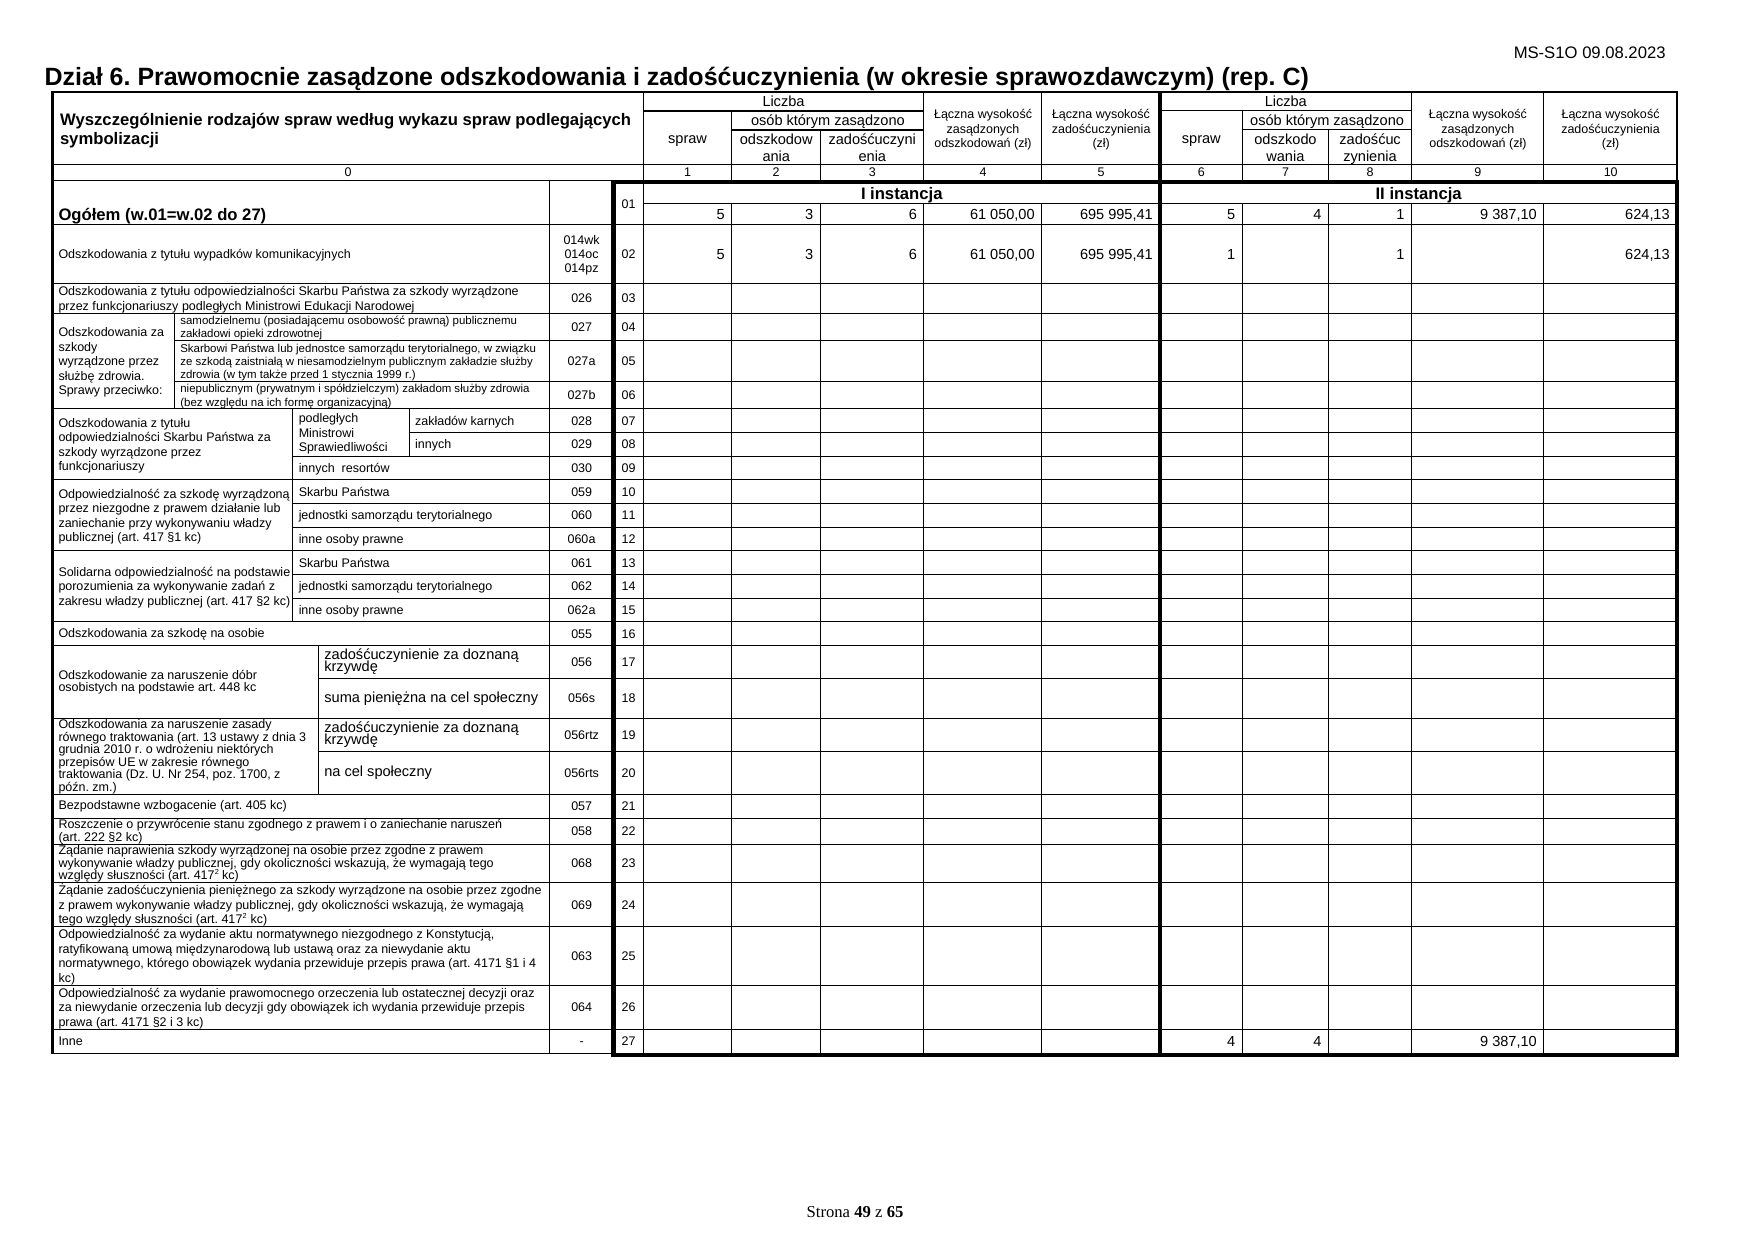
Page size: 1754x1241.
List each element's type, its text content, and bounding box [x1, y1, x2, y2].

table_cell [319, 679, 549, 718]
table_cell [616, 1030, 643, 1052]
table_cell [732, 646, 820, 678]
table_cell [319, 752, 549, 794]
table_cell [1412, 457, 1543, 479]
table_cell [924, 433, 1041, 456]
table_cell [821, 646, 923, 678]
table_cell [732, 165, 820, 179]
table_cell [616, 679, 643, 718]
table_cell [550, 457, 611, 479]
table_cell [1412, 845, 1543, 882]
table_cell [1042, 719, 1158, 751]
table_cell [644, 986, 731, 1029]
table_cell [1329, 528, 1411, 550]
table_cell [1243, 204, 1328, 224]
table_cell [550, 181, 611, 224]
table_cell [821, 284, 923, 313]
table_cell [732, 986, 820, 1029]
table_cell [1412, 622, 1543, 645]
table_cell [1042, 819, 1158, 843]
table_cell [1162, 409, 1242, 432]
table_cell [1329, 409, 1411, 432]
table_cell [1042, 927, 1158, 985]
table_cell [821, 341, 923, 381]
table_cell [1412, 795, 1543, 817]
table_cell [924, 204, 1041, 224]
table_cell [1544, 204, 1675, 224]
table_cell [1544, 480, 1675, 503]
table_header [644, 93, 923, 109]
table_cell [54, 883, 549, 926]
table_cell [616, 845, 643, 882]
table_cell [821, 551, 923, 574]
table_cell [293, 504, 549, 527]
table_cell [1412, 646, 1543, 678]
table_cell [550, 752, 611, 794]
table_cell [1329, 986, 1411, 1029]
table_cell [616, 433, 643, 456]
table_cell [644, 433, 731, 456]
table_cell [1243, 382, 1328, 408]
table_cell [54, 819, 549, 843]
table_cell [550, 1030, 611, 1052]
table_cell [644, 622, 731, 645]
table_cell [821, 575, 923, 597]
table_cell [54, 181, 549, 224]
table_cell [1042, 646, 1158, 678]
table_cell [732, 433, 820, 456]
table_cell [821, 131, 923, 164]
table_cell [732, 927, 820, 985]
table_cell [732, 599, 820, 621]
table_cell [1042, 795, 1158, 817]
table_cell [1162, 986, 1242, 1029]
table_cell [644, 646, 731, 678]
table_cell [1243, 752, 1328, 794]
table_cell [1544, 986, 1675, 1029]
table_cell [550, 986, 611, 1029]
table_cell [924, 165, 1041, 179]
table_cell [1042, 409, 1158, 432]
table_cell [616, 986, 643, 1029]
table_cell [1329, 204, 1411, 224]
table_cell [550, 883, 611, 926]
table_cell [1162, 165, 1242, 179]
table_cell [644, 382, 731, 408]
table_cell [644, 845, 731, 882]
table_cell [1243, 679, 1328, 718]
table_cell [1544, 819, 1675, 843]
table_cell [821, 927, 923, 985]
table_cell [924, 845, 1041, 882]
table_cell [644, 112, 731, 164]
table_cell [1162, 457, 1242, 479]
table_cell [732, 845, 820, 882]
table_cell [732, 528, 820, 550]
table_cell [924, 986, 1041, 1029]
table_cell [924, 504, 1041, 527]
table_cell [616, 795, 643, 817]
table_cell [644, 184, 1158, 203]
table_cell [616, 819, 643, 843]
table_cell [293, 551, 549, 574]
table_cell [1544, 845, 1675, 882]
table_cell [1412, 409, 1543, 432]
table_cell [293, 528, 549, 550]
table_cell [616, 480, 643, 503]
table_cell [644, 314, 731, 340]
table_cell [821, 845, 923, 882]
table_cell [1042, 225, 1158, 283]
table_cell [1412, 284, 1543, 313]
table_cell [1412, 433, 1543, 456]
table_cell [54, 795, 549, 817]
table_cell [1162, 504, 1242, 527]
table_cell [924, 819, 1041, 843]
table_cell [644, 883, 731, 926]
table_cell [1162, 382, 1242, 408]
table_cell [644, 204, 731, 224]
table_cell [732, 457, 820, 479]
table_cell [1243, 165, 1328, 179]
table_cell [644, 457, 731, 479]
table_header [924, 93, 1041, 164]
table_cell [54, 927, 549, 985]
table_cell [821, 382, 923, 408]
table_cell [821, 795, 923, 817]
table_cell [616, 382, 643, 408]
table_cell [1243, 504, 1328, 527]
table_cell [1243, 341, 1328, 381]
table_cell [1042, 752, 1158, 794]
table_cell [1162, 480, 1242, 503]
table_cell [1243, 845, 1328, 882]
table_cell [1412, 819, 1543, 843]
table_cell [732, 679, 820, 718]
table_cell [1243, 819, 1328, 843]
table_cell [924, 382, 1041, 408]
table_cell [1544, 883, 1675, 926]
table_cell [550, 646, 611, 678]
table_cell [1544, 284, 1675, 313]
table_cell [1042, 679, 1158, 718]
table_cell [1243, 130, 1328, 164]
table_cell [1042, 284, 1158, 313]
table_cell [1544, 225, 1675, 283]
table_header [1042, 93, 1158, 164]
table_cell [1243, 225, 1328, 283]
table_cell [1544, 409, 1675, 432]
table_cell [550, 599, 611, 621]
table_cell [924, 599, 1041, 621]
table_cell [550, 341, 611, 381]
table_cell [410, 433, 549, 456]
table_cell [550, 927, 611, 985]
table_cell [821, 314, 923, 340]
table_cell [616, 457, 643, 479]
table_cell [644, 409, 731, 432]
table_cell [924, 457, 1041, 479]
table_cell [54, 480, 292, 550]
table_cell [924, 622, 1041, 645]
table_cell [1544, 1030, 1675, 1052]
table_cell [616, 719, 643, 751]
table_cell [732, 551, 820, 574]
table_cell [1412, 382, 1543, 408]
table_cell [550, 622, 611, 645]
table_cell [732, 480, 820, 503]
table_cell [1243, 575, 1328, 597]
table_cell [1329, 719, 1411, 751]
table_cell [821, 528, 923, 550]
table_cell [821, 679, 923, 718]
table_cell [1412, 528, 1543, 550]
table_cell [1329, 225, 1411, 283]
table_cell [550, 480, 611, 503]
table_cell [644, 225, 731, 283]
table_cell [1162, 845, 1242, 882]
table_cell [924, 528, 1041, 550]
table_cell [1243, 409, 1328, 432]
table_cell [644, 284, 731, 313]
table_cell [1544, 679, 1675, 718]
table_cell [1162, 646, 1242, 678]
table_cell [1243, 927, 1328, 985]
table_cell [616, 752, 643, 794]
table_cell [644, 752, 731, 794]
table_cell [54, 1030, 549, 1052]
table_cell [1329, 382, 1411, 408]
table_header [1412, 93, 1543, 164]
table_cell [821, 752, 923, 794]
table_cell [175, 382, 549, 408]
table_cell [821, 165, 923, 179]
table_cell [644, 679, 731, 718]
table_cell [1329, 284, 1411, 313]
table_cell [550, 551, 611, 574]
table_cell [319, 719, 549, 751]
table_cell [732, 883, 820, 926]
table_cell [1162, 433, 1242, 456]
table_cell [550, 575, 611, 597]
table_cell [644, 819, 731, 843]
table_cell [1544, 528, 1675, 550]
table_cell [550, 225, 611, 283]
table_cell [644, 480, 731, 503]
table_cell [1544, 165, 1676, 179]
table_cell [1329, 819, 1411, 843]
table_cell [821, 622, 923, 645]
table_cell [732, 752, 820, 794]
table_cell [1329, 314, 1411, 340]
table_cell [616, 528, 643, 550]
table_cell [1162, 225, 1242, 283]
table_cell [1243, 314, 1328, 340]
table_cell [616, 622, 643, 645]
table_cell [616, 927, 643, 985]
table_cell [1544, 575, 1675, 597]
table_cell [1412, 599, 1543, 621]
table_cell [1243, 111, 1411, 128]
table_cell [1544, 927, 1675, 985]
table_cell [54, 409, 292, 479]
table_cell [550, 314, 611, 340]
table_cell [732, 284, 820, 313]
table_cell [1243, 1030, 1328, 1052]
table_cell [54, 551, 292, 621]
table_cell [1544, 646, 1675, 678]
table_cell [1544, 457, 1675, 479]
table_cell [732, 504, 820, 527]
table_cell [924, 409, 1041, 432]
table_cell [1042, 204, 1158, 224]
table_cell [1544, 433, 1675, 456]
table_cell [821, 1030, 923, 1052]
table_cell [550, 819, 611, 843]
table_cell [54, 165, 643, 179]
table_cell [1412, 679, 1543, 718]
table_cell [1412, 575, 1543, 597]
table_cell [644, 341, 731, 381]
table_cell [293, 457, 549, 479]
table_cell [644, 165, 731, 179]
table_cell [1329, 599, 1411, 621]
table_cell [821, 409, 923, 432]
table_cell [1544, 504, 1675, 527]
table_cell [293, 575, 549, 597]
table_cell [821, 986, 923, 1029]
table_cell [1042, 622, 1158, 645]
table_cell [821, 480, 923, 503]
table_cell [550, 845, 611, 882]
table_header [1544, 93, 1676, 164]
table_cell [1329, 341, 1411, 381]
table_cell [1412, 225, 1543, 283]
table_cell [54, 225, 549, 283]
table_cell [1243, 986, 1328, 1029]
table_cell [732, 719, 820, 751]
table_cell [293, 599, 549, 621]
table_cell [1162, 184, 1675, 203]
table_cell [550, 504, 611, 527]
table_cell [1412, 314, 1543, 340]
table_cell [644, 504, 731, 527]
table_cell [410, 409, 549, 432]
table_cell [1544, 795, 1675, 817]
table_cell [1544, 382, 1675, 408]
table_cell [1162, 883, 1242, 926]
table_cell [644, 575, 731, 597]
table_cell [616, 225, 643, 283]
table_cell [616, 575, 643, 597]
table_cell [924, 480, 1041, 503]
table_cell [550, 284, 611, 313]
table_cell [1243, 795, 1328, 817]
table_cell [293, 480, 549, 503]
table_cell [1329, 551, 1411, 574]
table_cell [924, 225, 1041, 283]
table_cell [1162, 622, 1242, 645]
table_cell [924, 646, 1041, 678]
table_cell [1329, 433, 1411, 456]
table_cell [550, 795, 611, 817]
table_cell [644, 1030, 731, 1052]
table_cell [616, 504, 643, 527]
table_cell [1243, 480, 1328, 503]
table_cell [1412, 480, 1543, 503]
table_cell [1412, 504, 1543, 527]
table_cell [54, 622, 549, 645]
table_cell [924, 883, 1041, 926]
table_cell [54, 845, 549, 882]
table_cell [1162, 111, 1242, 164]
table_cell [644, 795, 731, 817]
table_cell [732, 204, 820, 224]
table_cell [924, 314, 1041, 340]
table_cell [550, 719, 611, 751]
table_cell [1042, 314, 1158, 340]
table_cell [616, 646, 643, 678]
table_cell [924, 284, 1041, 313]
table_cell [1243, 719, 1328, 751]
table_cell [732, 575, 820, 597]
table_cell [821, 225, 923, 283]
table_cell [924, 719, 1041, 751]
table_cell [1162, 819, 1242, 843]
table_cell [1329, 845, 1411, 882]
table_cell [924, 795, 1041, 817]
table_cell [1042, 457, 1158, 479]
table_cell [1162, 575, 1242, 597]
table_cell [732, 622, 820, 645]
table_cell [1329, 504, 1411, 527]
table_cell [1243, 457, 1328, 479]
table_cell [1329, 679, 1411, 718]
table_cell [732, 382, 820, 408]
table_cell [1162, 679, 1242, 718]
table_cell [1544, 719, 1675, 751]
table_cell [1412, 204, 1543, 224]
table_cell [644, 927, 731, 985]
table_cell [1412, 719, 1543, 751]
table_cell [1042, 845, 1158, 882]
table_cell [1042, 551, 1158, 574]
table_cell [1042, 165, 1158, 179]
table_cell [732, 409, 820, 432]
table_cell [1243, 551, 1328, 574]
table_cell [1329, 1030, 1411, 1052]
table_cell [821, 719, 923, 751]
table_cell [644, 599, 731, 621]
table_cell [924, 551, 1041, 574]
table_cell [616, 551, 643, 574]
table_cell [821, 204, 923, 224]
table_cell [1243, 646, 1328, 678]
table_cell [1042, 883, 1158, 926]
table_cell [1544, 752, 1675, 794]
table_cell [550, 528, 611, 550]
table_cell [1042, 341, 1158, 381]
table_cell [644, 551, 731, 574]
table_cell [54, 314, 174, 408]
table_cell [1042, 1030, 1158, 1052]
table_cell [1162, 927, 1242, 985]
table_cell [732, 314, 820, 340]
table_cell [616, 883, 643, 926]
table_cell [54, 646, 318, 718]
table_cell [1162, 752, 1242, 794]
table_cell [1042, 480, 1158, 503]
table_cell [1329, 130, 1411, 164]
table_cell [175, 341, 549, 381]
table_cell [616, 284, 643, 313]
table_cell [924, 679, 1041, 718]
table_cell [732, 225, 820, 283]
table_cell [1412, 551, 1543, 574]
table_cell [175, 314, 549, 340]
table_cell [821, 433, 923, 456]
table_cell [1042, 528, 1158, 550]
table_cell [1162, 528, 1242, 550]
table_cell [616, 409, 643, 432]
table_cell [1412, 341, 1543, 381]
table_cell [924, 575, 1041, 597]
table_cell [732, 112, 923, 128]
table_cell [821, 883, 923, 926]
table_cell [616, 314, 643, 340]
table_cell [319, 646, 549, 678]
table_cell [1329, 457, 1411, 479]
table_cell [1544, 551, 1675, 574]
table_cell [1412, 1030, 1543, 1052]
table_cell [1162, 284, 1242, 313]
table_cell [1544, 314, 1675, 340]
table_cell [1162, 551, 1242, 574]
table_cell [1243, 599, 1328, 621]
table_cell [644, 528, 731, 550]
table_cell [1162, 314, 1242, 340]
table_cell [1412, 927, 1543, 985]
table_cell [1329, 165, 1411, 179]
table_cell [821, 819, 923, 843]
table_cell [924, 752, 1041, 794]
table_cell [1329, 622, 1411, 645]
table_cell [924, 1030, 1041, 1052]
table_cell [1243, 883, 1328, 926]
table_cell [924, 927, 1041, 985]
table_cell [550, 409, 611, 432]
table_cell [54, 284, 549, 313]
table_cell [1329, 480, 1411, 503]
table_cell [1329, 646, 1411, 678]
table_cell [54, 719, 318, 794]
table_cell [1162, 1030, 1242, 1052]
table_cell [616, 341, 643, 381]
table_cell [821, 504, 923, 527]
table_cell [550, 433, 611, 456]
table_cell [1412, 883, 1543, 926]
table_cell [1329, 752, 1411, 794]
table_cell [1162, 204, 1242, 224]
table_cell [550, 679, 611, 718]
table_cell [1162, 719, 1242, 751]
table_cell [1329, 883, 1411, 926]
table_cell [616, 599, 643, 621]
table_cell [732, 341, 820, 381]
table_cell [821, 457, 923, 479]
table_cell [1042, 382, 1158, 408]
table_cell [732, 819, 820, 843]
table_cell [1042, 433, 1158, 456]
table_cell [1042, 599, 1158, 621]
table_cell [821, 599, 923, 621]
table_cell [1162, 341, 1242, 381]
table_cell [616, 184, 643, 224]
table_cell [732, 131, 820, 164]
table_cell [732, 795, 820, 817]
text Dział 6. Prawomocnie zasądzone odszkodowania i zadośćuczynienia (w okresie sprawozdawczym) (rep. C) [44, 62, 1665, 91]
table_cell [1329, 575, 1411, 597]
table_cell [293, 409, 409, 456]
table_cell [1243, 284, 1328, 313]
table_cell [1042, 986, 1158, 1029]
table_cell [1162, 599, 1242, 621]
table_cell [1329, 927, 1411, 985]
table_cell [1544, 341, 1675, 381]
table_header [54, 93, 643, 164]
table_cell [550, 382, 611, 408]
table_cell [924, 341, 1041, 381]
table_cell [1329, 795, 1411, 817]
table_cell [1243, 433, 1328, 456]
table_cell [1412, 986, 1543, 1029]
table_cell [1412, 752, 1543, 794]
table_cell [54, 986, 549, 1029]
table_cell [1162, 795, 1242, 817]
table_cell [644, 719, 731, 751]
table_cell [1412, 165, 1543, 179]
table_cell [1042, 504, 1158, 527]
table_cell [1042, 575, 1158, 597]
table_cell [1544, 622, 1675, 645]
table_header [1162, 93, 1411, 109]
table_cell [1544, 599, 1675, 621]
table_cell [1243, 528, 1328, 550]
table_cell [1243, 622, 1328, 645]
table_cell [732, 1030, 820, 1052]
